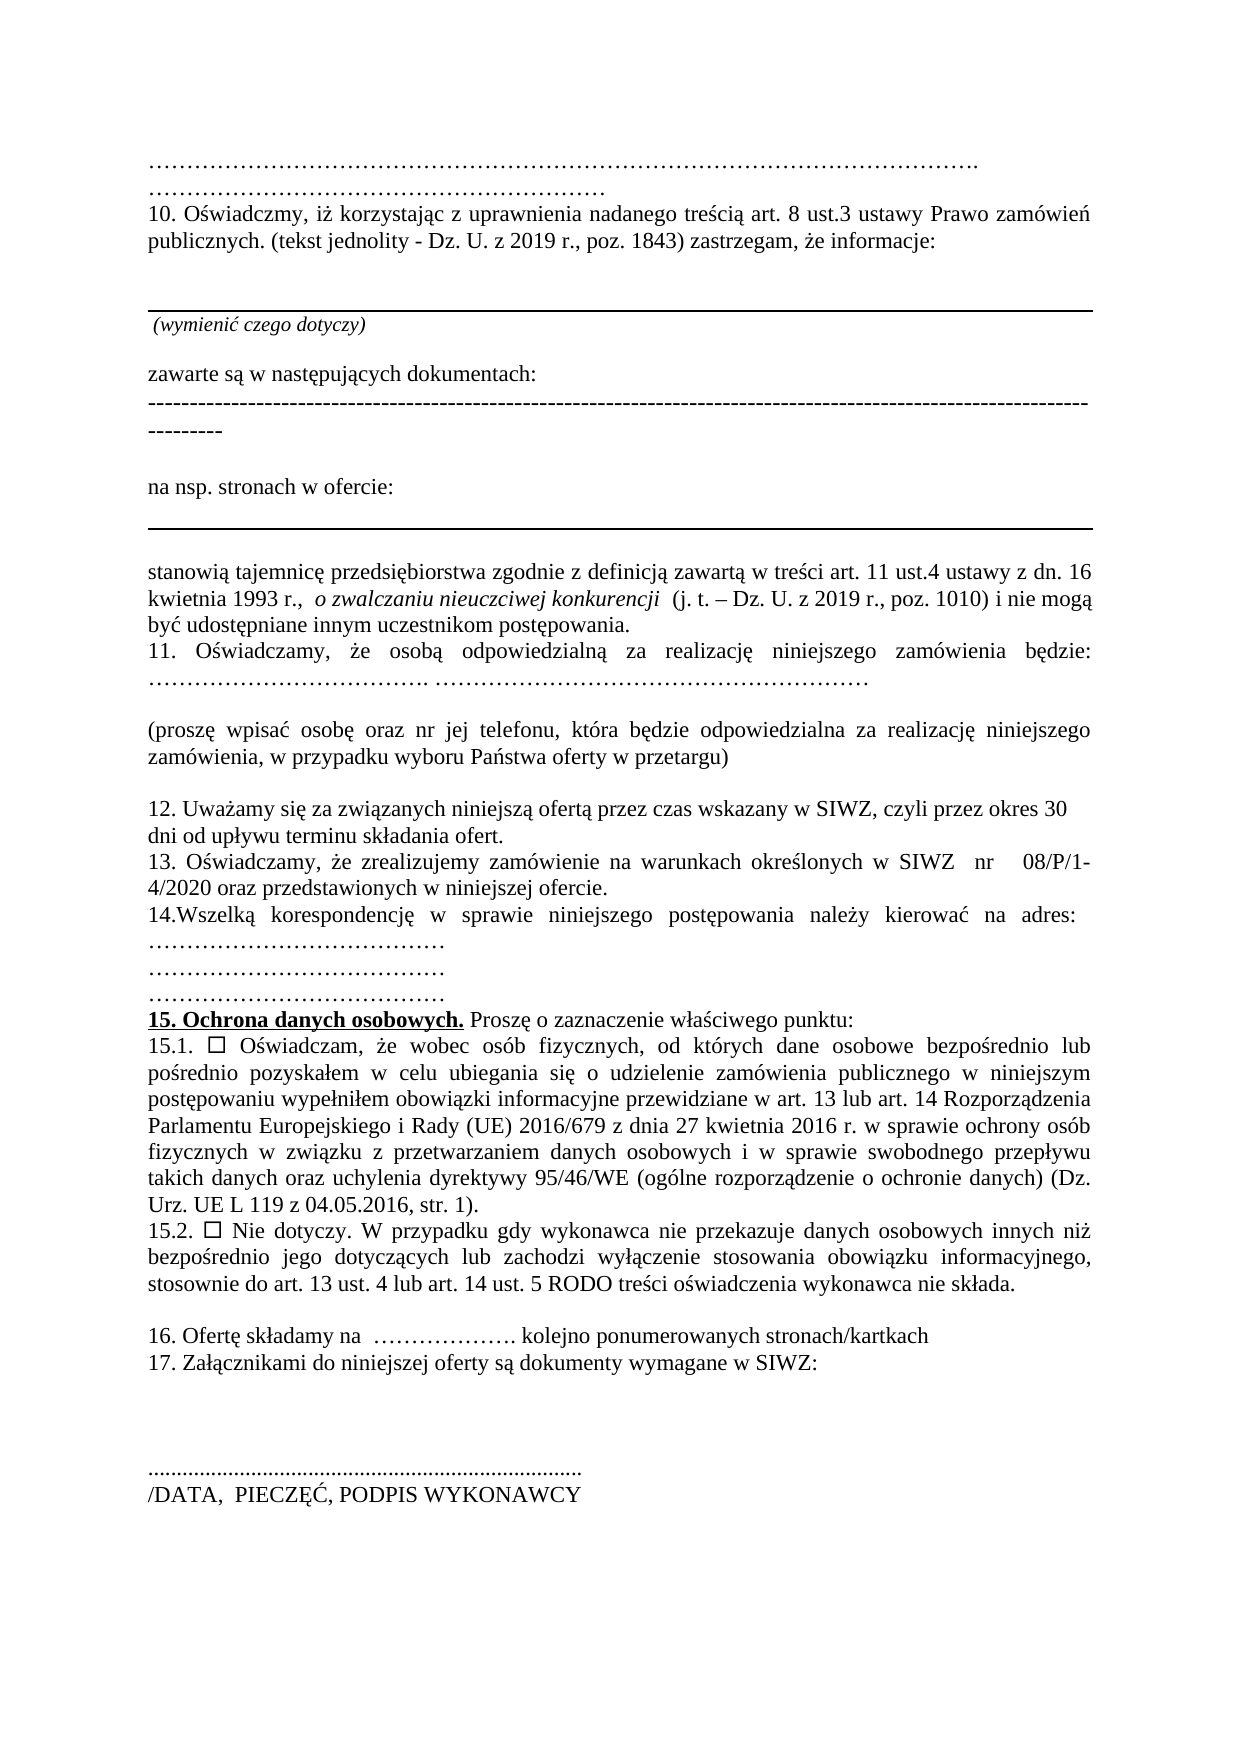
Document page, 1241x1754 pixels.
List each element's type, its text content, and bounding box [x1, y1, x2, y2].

text ………………………………… [148, 980, 1093, 1006]
text /DATA, PIECZĘĆ, PODPIS WYKONAWCY [148, 1481, 1093, 1507]
text 11. Oświadczamy, że osobą odpowiedzialną za realizację niniejszego zamówienia będzie: ………………………………. ………………………………………………… [148, 637, 1093, 690]
text 15.2. Nie dotyczy. W przypadku gdy wykonawca nie przekazuje danych osobowych innych niż bezpośrednio jego dotyczących lub zachodzi wyłączenie stosowania obowiązku informacyjnego, stosownie do art. 13 ust. 4 lub art. 14 ust. 5 RODO treści oświadczenia wykonawca nie składa. [148, 1217, 1093, 1296]
text ............................................................................ [148, 1454, 1093, 1481]
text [148, 148, 1093, 200]
text 14.Wszelką korespondencję w sprawie niniejszego postępowania należy kierować na adres: ………………………………… [148, 901, 1093, 953]
text (proszę wpisać osobę oraz nr jej telefonu, która będzie odpowiedzialna za realizację niniejszego zamówienia, w przypadku wyboru Państwa oferty w przetargu) [148, 716, 1093, 769]
text (wymienić czego dotyczy) [148, 312, 1093, 336]
text -------------------------------------------------------------------------------------------------------------------------- [148, 387, 1093, 444]
text stanowią tajemnicę przedsiębiorstwa zgodnie z definicją zawartą w treści art. 11 ust.4 ustawy z dn. 16 kwietnia 1993 r., o zwalczaniu nieuczciwej konkurencji (j. t. – Dz. U. z 2019 r., poz. 1010) i nie mogą być udostępniane innym uczestnikom postępowania. [148, 558, 1093, 637]
text 12. Uważamy się za związanych niniejszą ofertą przez czas wskazany w SIWZ, czyli przez okres 30 dni od upływu terminu składania ofert. [148, 795, 1093, 848]
text 10. Oświadczmy, iż korzystając z uprawnienia nadanego treścią art. 8 ust.3 ustawy Prawo zamówień publicznych. (tekst jednolity - Dz. U. z 2019 r., poz. 1843) zastrzegam, że informacje: [148, 200, 1093, 253]
text ………………………………… [148, 953, 1093, 980]
text 17. Załącznikami do niniejszej oferty są dokumenty wymagane w SIWZ: [148, 1349, 1093, 1375]
text na nsp. stronach w ofercie: [148, 473, 1093, 499]
text 15.1. Oświadczam, że wobec osób fizycznych, od których dane osobowe bezpośrednio lub pośrednio pozyskałem w celu ubiegania się o udzielenie zamówienia publicznego w niniejszym postępowaniu wypełniłem obowiązki informacyjne przewidziane w art. 13 lub art. 14 Rozporządzenia Parlamentu Europejskiego i Rady (UE) 2016/679 z dnia 27 kwietnia 2016 r. w sprawie ochrony osób fizycznych w związku z przetwarzaniem danych osobowych i w sprawie swobodnego przepływu takich danych oraz uchylenia dyrektywy 95/46/WE (ogólne rozporządzenie o ochronie danych) (Dz. Urz. UE L 119 z 04.05.2016, str. 1). [148, 1033, 1093, 1217]
text 15. Ochrona danych osobowych. Proszę o zaznaczenie właściwego punktu: [148, 1006, 1093, 1033]
text zawarte są w następujących dokumentach: [148, 360, 1093, 387]
text 16. Ofertę składamy na ………………. kolejno ponumerowanych stronach/kartkach [148, 1322, 1093, 1349]
text 13. Oświadczamy, że zrealizujemy zamówienie na warunkach określonych w SIWZ nr 08/P/1-4/2020 oraz przedstawionych w niniejszej ofercie. [148, 848, 1093, 901]
